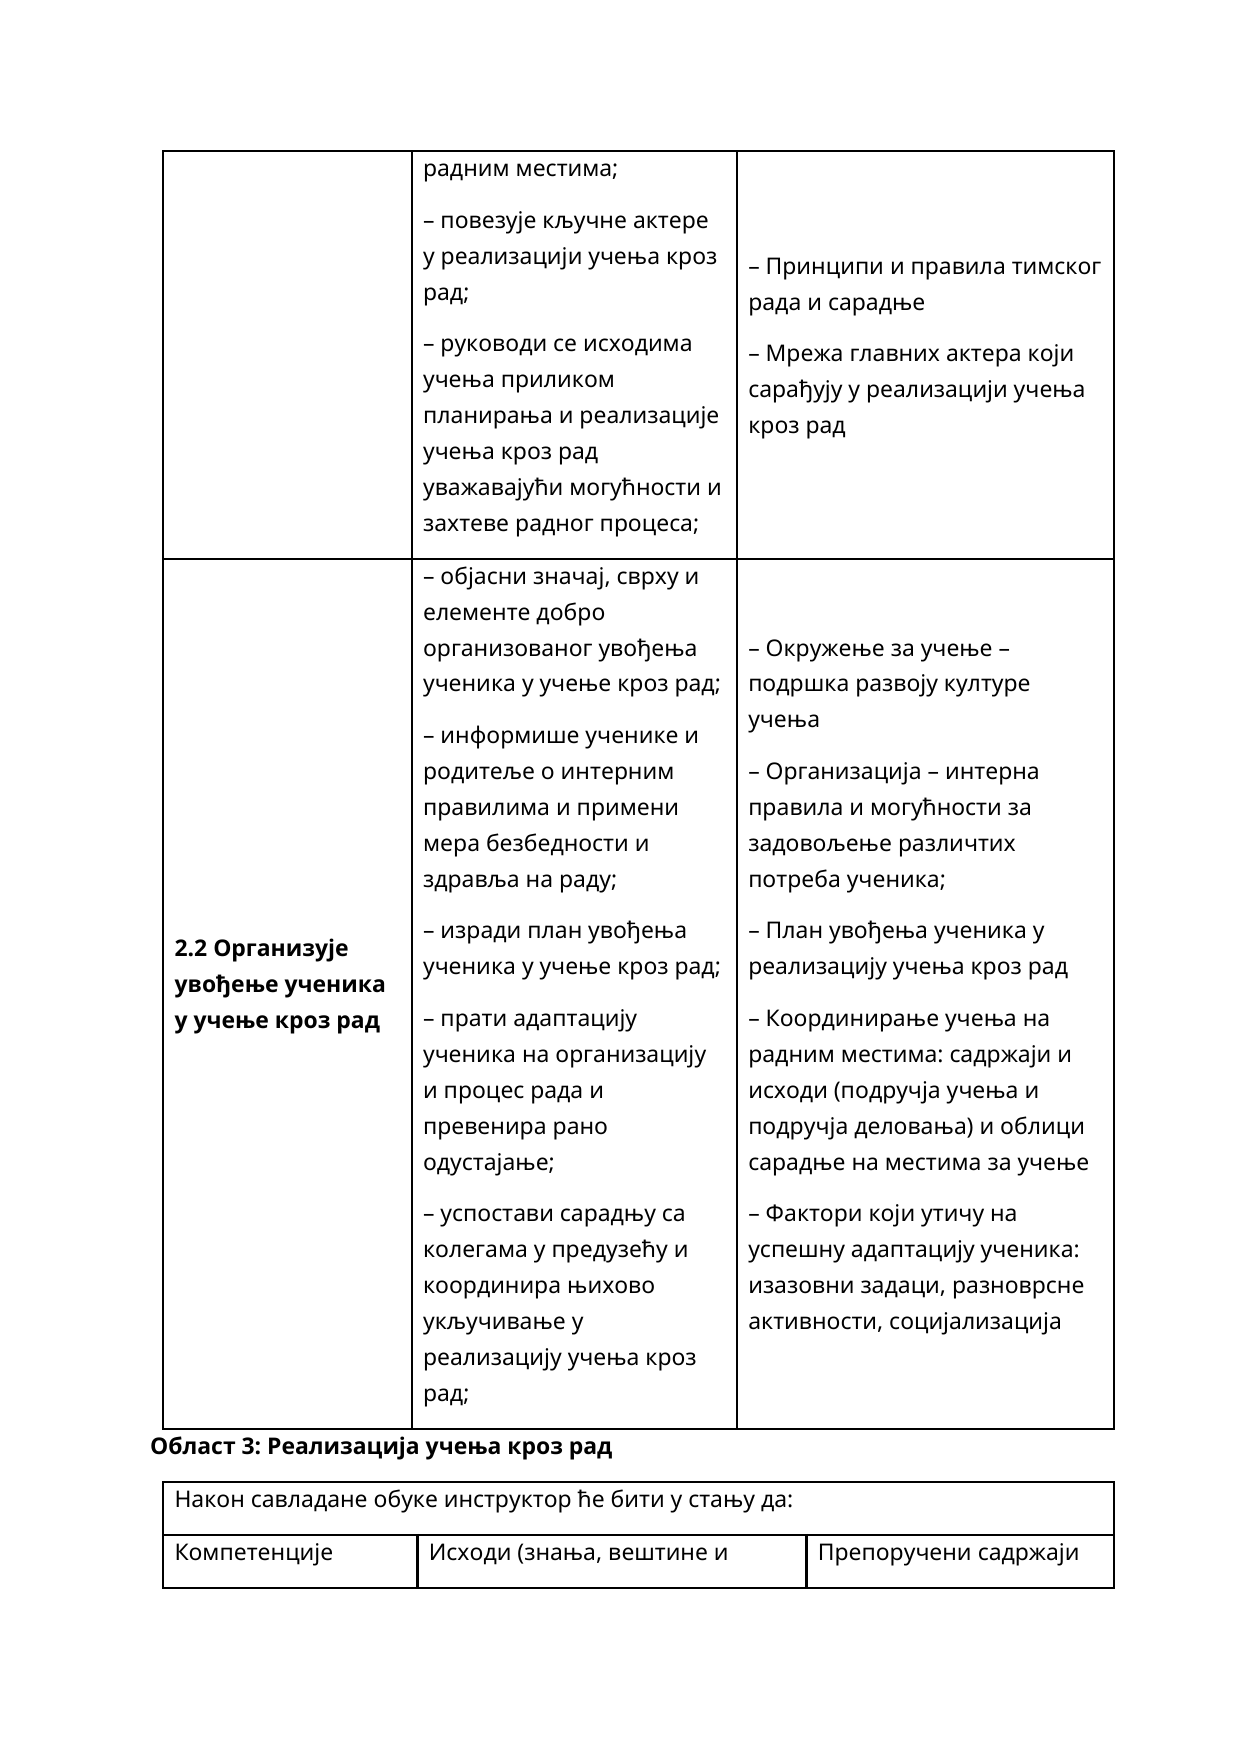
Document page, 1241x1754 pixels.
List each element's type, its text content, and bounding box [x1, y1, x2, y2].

text Област 3: Реализација учења кроз рад [150, 1429, 1090, 1461]
table_cell 2.2 Организује увођење ученика у учење кроз рад [164, 560, 411, 1427]
table_cell – објасни значај, сврху и елементе добро организованог увођења ученика у учење кроз рад; – информише ученике и родитеље о интерним правилима и примени мера безбедности и здравља на раду; – изради план увођења ученика у учење кроз рад; – прати адаптацију ученика на организацију и процес рада и превенира рано одустајање; – успостави сарадњу са колегама у предузећу и координира њихово укључивање у реализацију учења кроз рад; [413, 560, 736, 1427]
table_header Након савладане обуке инструктор ће бити у стању да: [164, 1483, 1113, 1534]
table_cell – Окружење за учење – подршка развоју културе учења – Организација – интерна правила и могућности за задовољење различтих потреба ученика; – План увођења ученика у реализацију учења кроз рад – Координирање учења на радним местима: садржаји и исходи (подручја учења и подручја деловања) и облици сарадње на местима за учење – Фактори који утичу на успешну адаптацију ученика: изазовни задаци, разноврсне активности, социјализација [738, 560, 1113, 1427]
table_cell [738, 152, 1113, 557]
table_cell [808, 1536, 1113, 1587]
table_cell Компетенције [164, 1536, 416, 1587]
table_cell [413, 152, 736, 557]
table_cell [419, 1536, 805, 1587]
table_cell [164, 152, 411, 557]
